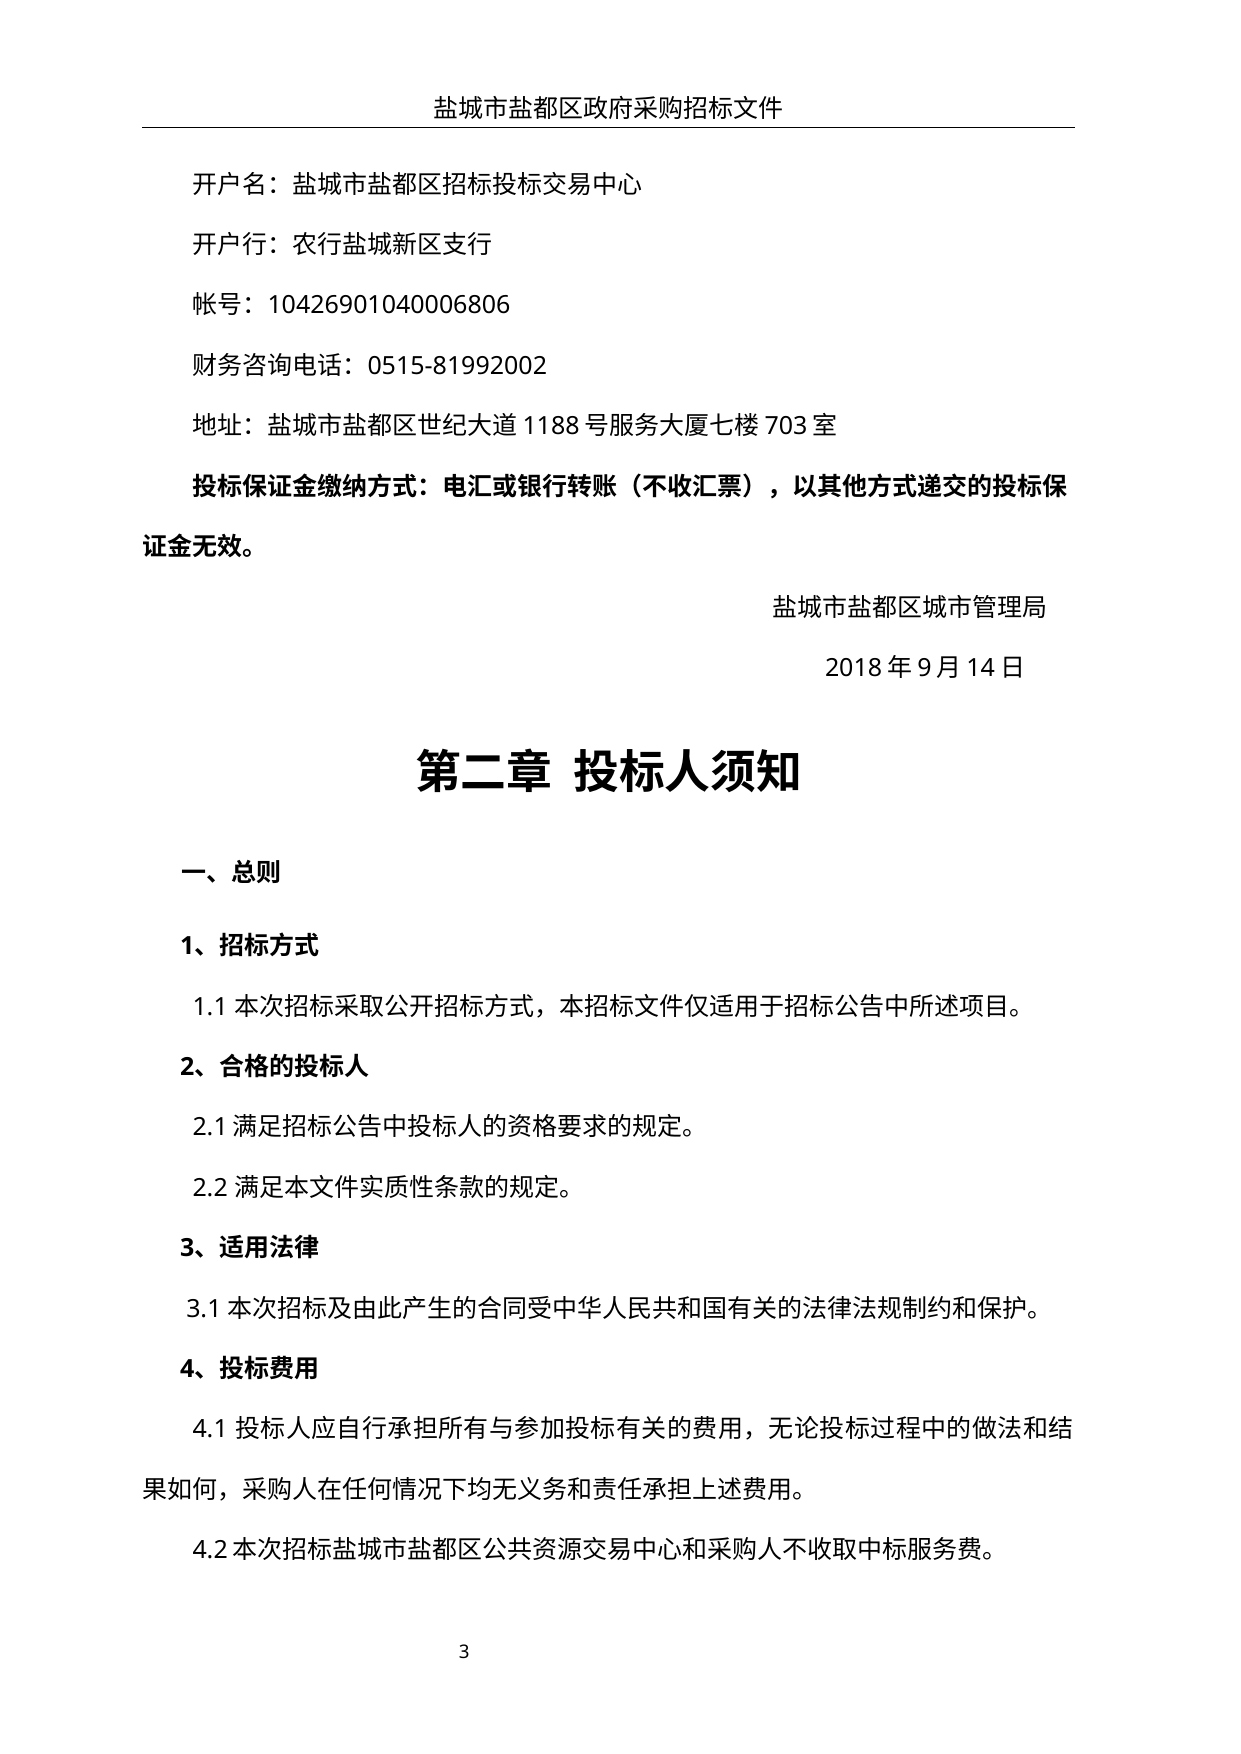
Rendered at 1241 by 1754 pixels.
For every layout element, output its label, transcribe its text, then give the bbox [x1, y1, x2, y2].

subtitle 3、适用法律 [142, 1216, 1075, 1276]
text 1.1 本次招标采取公开招标方式，本招标文件仅适用于招标公告中所述项目。 [142, 974, 1075, 1034]
text 帐号：10426901040006806 [142, 273, 1075, 333]
subtitle 一、总则 [142, 841, 1075, 901]
text 3.1 本次招标及由此产生的合同受中华人民共和国有关的法律法规制约和保护。 [142, 1276, 1075, 1336]
text 2018年9月14日 [142, 635, 1025, 696]
text 4.2本次招标盐城市盐都区公共资源交易中心和采购人不收取中标服务费。 [142, 1518, 1075, 1578]
text 盐城市盐都区城市管理局 [142, 575, 1047, 635]
subtitle 2、合格的投标人 [142, 1034, 1075, 1095]
text 开户行：农行盐城新区支行 [142, 212, 1075, 273]
text 地址：盐城市盐都区世纪大道1188号服务大厦七楼703室 [142, 394, 1075, 454]
subtitle 第二章 投标人须知 [142, 723, 1075, 813]
text 2.1满足招标公告中投标人的资格要求的规定。 [142, 1095, 1075, 1155]
text 2.2 满足本文件实质性条款的规定。 [142, 1155, 1075, 1216]
text 投标保证金缴纳方式：电汇或银行转账（不收汇票），以其他方式递交的投标保证金无效。 [142, 454, 1075, 575]
subtitle 4、投标费用 [142, 1336, 1075, 1397]
text 4.1 投标人应自行承担所有与参加投标有关的费用，无论投标过程中的做法和结果如何，采购人在任何情况下均无义务和责任承担上述费用。 [142, 1397, 1075, 1518]
subtitle 1、招标方式 [142, 913, 1075, 974]
text 开户名：盐城市盐都区招标投标交易中心 [142, 152, 1075, 212]
text 财务咨询电话：0515-81992002 [142, 333, 1075, 394]
